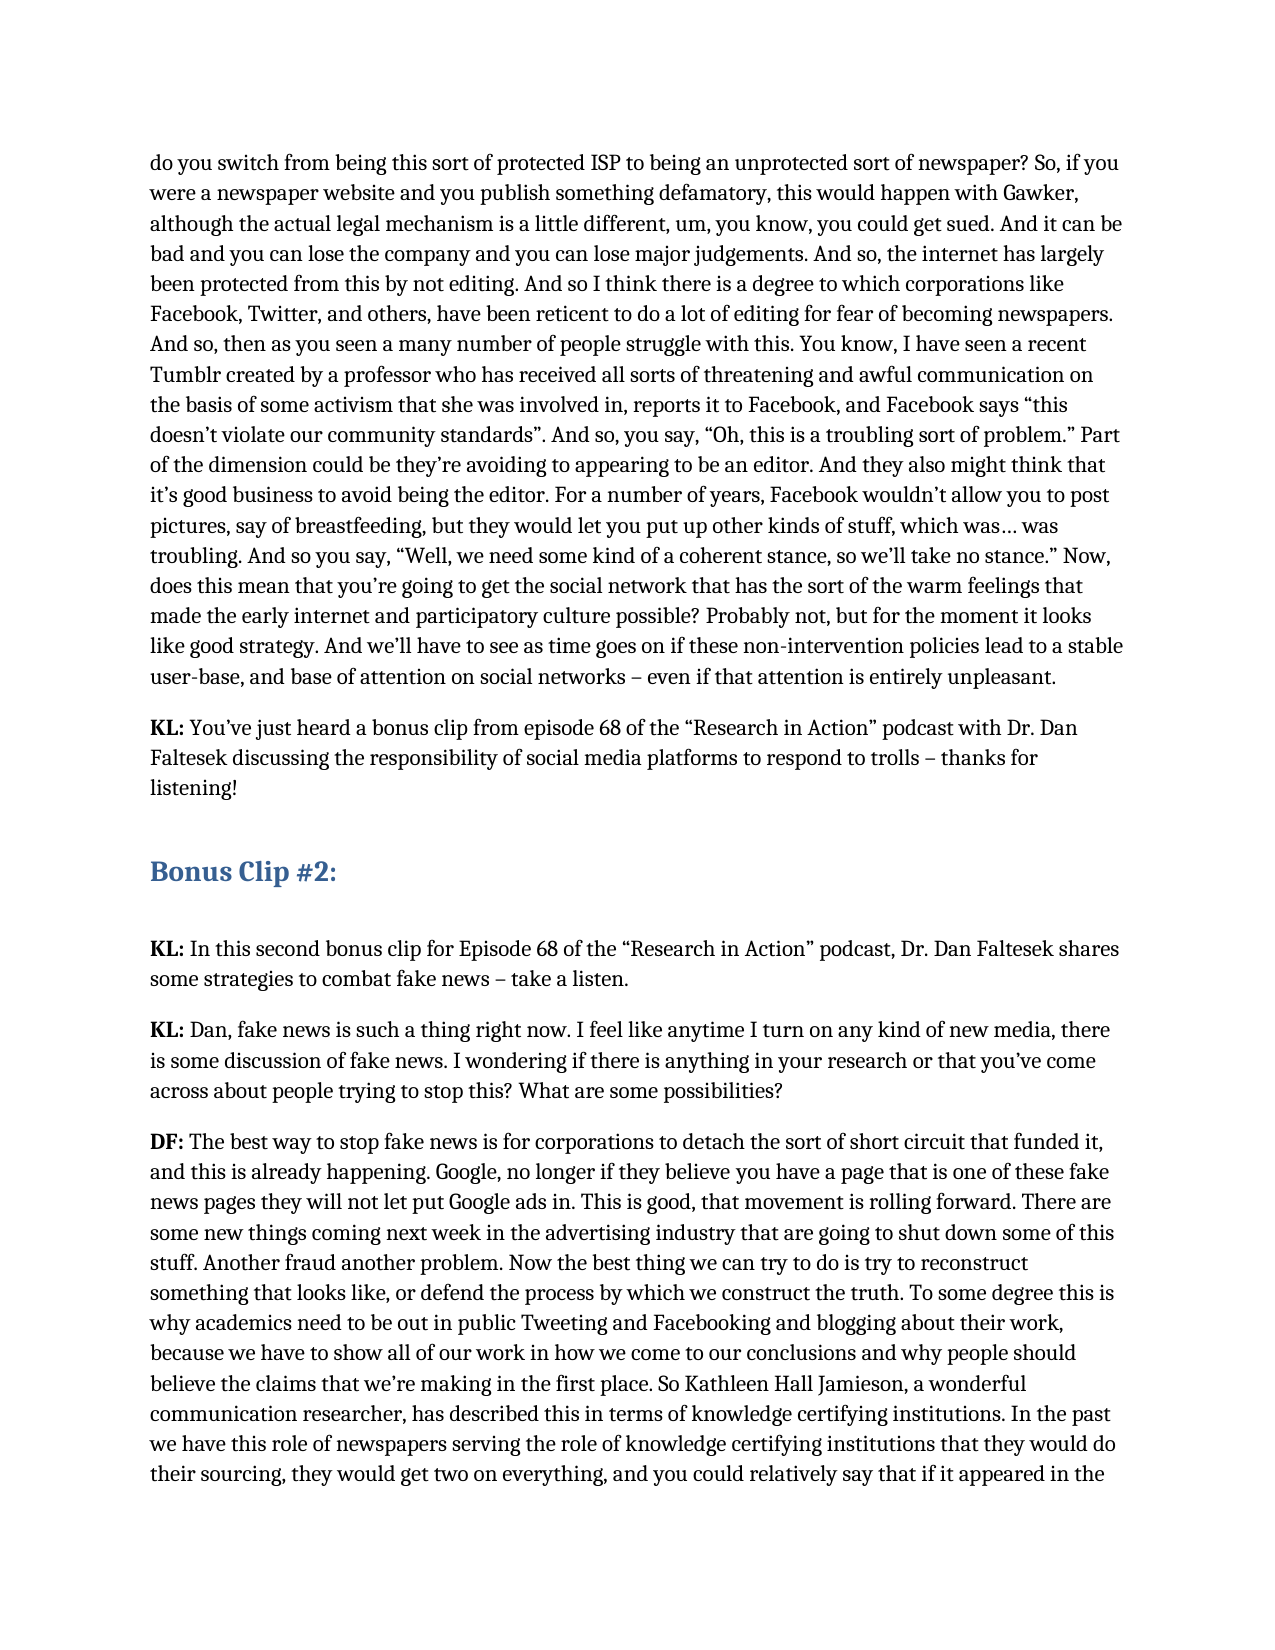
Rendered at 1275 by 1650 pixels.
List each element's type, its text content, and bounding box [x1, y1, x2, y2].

text KL: In this second bonus clip for Episode 68 of the “Research in Action” podcast, Dr. Dan Faltesek shares some strategies to combat fake news – take a listen. [150, 936, 1125, 992]
text KL: You’ve just heard a bonus clip from episode 68 of the “Research in Action” podcast with Dr. Dan Faltesek discussing the responsibility of social media platforms to respond to trolls – thanks for listening! [150, 714, 1125, 801]
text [150, 1129, 1125, 1487]
subtitle Bonus Clip #2: [150, 855, 1125, 889]
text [150, 150, 1125, 690]
text KL: Dan, fake news is such a thing right now. I feel like anytime I turn on any kind of new media, there is some discussion of fake news. I wondering if there is anything in your research or that you’ve come across about people trying to stop this? What are some possibilities? [150, 1017, 1125, 1104]
